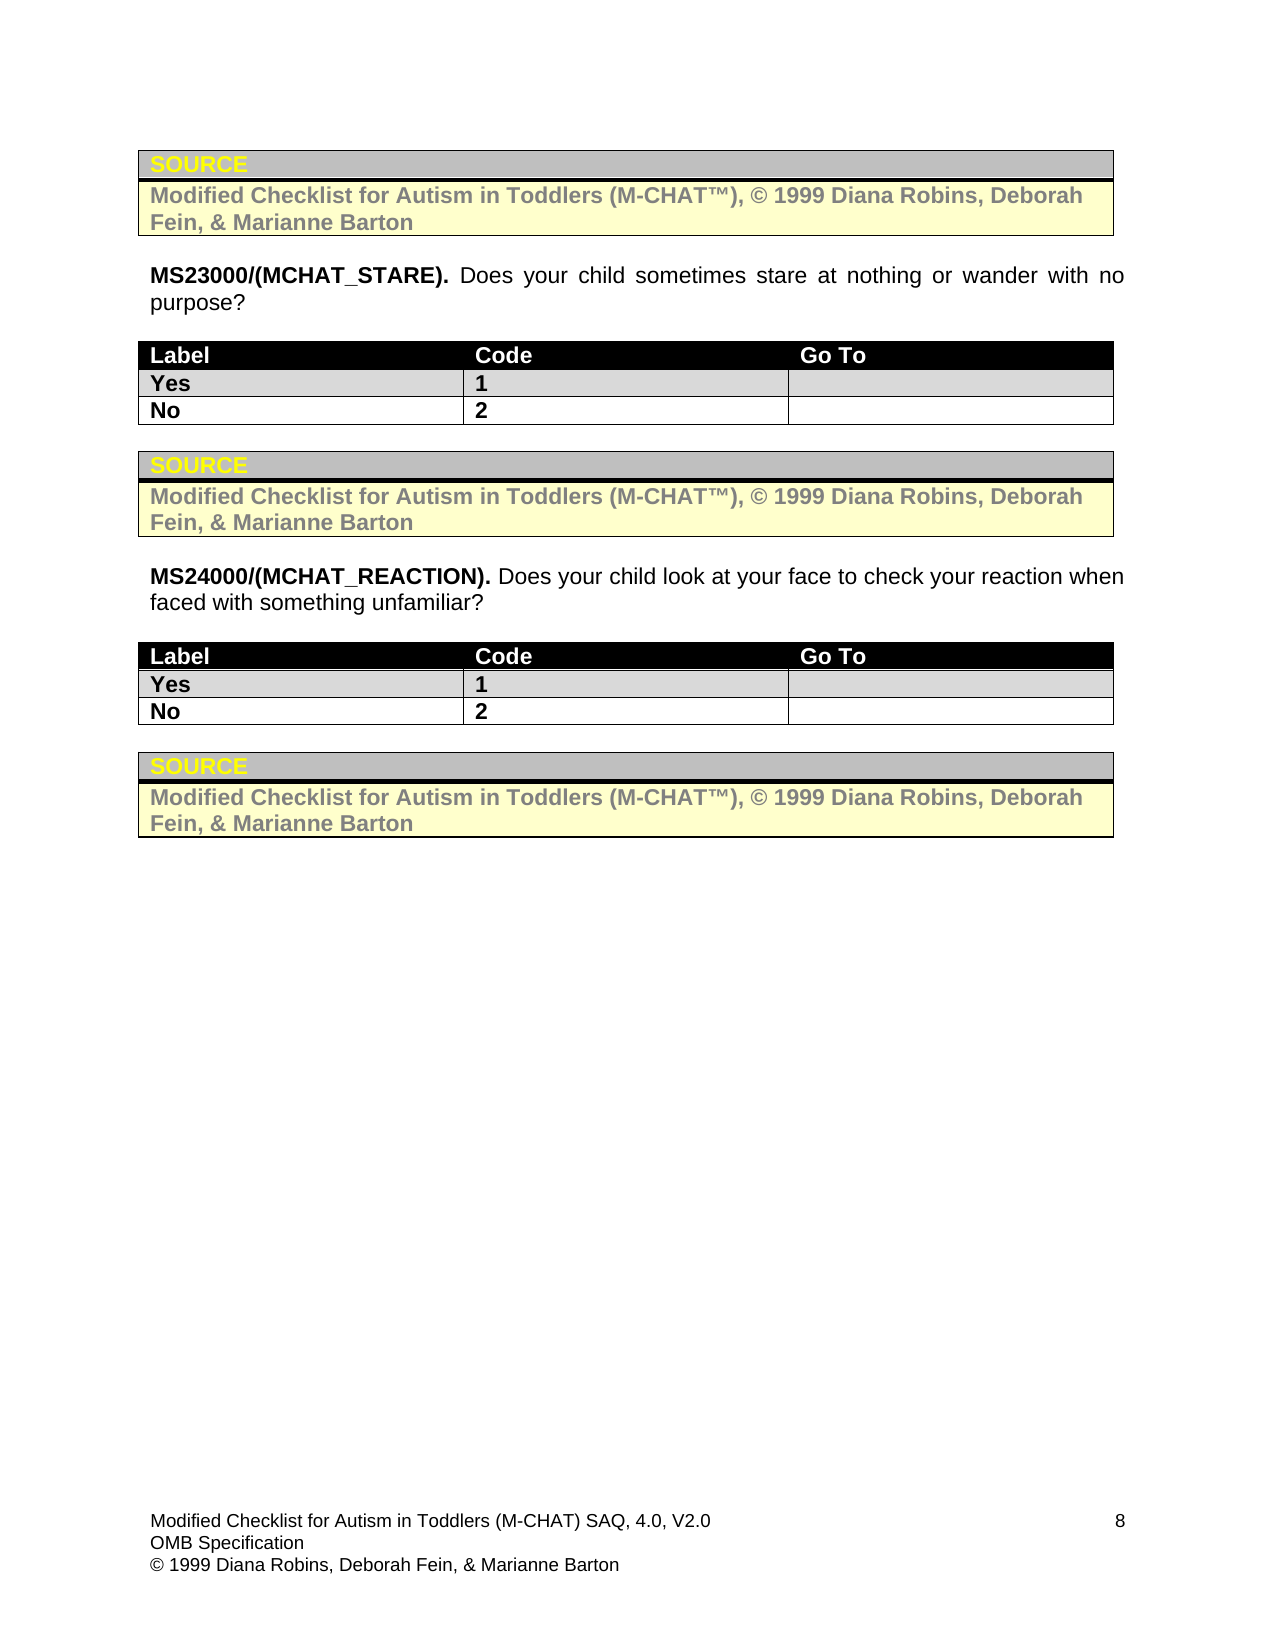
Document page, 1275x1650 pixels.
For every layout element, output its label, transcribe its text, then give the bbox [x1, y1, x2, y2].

table_cell 2 [464, 397, 788, 423]
table_cell No [139, 698, 463, 724]
table_header Label [139, 643, 463, 669]
table_cell [789, 397, 1113, 423]
table_cell 1 [464, 671, 788, 697]
table_cell 1 [464, 370, 788, 396]
text MS23000/(MCHAT_STARE). Does your child sometimes stare at nothing or wander with no purpose? [150, 262, 1125, 315]
table_cell [789, 671, 1113, 697]
table_cell [789, 698, 1113, 724]
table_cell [139, 182, 1113, 235]
table_cell No [139, 397, 463, 423]
table_header Go To [789, 342, 1113, 369]
table_header Label [139, 342, 463, 369]
table_header Code [464, 643, 788, 669]
table_cell Modified Checklist for Autism in Toddlers (M-CHAT™), © 1999 Diana Robins, Deborah Fein, & Marianne Barton [139, 784, 1113, 836]
table_header SOURCE [139, 452, 1113, 478]
table_cell Yes [139, 671, 463, 697]
table_header SOURCE [139, 753, 1113, 779]
table_header Go To [789, 643, 1113, 669]
table_header Code [464, 342, 788, 369]
table_header SOURCE [139, 151, 1113, 177]
text MS24000/(MCHAT_REACTION). Does your child look at your face to check your reaction when faced with something unfamiliar? [150, 563, 1125, 616]
table_cell 2 [464, 698, 788, 724]
table_cell [789, 370, 1113, 396]
table_cell Modified Checklist for Autism in Toddlers (M-CHAT™), © 1999 Diana Robins, Deborah Fein, & Marianne Barton [139, 483, 1113, 536]
table_cell Yes [139, 370, 463, 396]
